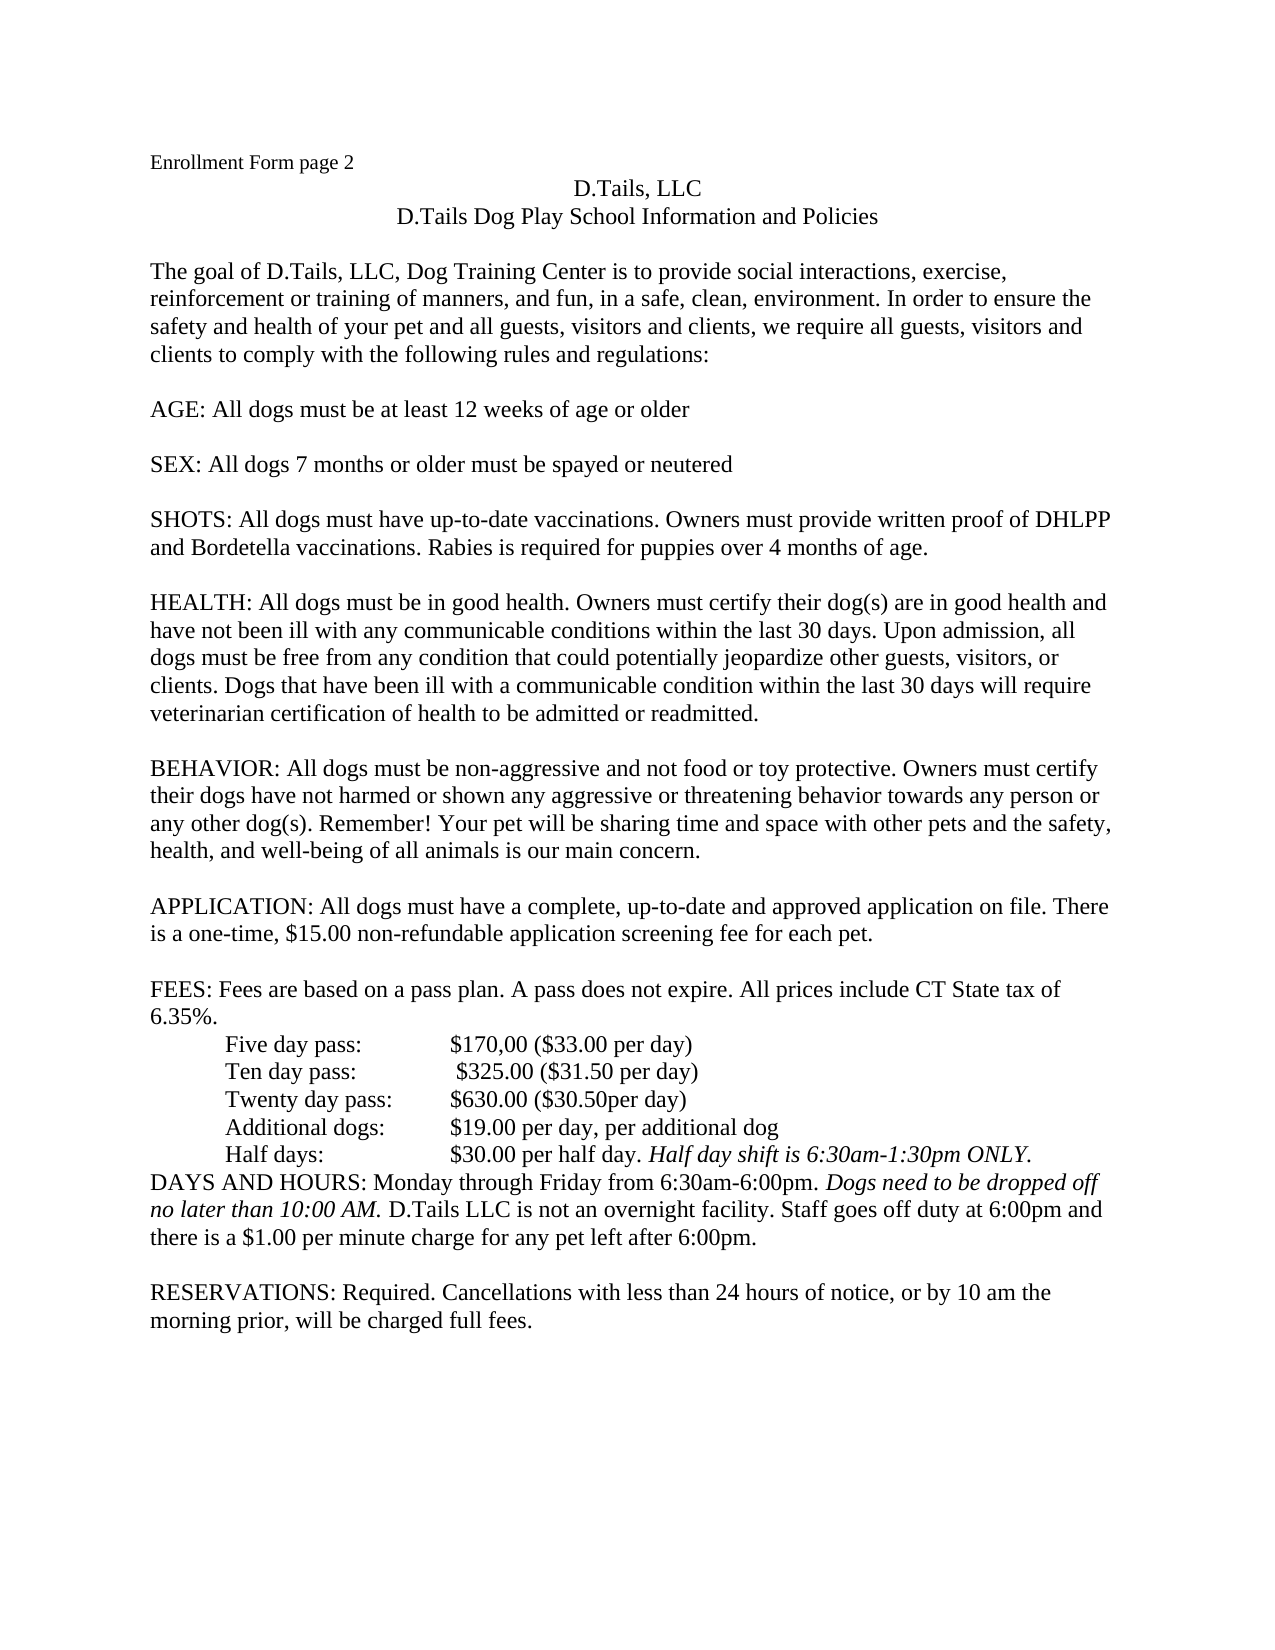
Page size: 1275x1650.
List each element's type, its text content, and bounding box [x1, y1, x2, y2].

text The goal of D.Tails, LLC, Dog Training Center is to provide social interactions, exercise, reinforcement or training of manners, and fun, in a safe, clean, environment. In order to ensure the safety and health of your pet and all guests, visitors and clients, we require all guests, visitors and clients to comply with the following rules and regulations: [150, 257, 1125, 367]
text Enrollment Form page 2 [150, 150, 1125, 174]
text Twenty day pass: $630.00 ($30.50per day) [150, 1085, 1125, 1113]
text Ten day pass: $325.00 ($31.50 per day) [150, 1057, 1125, 1085]
text SHOTS: All dogs must have up-to-date vaccinations. Owners must provide written proof of DHLPP and Bordetella vaccinations. Rabies is required for puppies over 4 months of age. [150, 505, 1125, 561]
text APPLICATION: All dogs must have a complete, up-to-date and approved application on file. There is a one-time, $15.00 non-refundable application screening fee for each pet. [150, 892, 1125, 947]
text AGE: All dogs must be at least 12 weeks of age or older [150, 395, 1125, 422]
text D.Tails, LLC [150, 174, 1125, 202]
text Half days: $30.00 per half day. Half day shift is 6:30am-1:30pm ONLY. [150, 1140, 1125, 1168]
text Five day pass: $170,00 ($33.00 per day) [150, 1030, 1125, 1057]
text DAYS AND HOURS: Monday through Friday from 6:30am-6:00pm. Dogs need to be dropped off no later than 10:00 AM. D.Tails LLC is not an overnight facility. Staff goes off duty at 6:00pm and there is a $1.00 per minute charge for any pet left after 6:00pm. [150, 1168, 1125, 1251]
text SEX: All dogs 7 months or older must be spayed or neutered [150, 450, 1125, 478]
text RESERVATIONS: Required. Cancellations with less than 24 hours of notice, or by 10 am the morning prior, will be charged full fees. [150, 1278, 1125, 1333]
text D.Tails Dog Play School Information and Policies [150, 202, 1125, 229]
text FEES: Fees are based on a pass plan. A pass does not expire. All prices include CT State tax of 6.35%. [150, 974, 1125, 1030]
text HEALTH: All dogs must be in good health. Owners must certify their dog(s) are in good health and have not been ill with any communicable conditions within the last 30 days. Upon admission, all dogs must be free from any condition that could potentially jeopardize other guests, visitors, or clients. Dogs that have been ill with a communicable condition within the last 30 days will require veterinarian certification of health to be admitted or readmitted. [150, 588, 1125, 726]
text Additional dogs: $19.00 per day, per additional dog [150, 1113, 1125, 1140]
text BEHAVIOR: All dogs must be non-aggressive and not food or toy protective. Owners must certify their dogs have not harmed or shown any aggressive or threatening behavior towards any person or any other dog(s). Remember! Your pet will be sharing time and space with other pets and the safety, health, and well-being of all animals is our main concern. [150, 754, 1125, 864]
